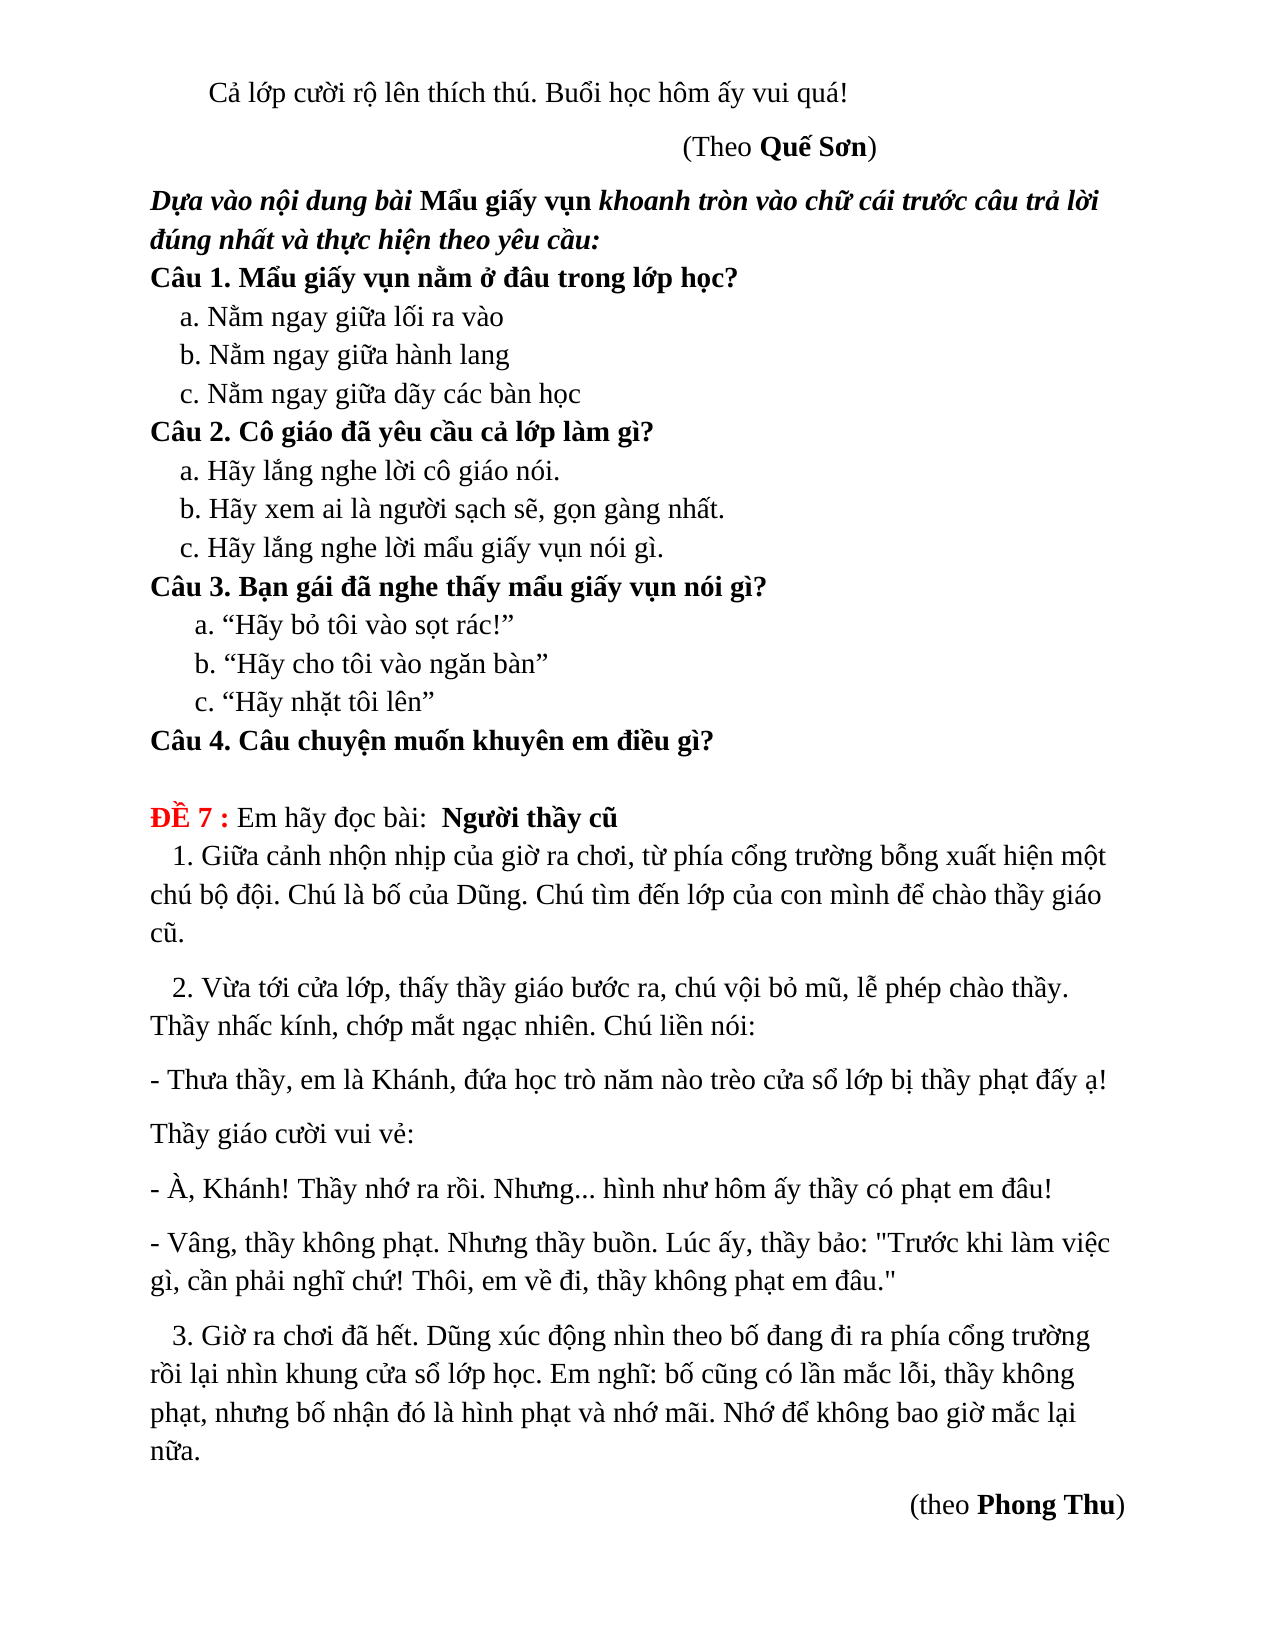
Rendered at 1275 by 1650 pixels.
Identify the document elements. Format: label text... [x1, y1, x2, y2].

text ĐỀ 7 : Em hãy đọc bài: Người thầy cũ [150, 800, 1125, 833]
text Câu 1. Mẩu giấy vụn nằm ở đâu trong lớp học? [150, 260, 1125, 294]
text Cả lớp cười rộ lên thích thú. Buổi học hôm ấy vui quá! [150, 75, 1125, 108]
text Câu 3. Bạn gái đã nghe thấy mẩu giấy vụn nói gì? [150, 569, 1125, 602]
text c. Hãy lắng nghe lời mẩu giấy vụn nói gì. [150, 530, 1125, 564]
text a. Nằm ngay giữa lối ra vào [179, 299, 1125, 332]
text 1. Giữa cảnh nhộn nhịp của giờ ra chơi, từ phía cổng trường bỗng xuất hiện một chú bộ đội. Chú là bố của Dũng. Chú tìm đến lớp của con mình để chào thầy giáo cũ. [150, 838, 1125, 949]
text a. “Hãy bỏ tôi vào sọt rác!” [179, 607, 1125, 641]
text 3. Giờ ra chơi đã hết. Dũng xúc động nhìn theo bố đang đi ra phía cổng trường rồi lại nhìn khung cửa sổ lớp học. Em nghĩ: bố cũng có lần mắc lỗi, thầy không phạt, nhưng bố nhận đó là hình phạt và nhớ mãi. Nhớ để không bao giờ mắc lại nữa. [150, 1318, 1125, 1467]
text (theo Phong Thu) [150, 1487, 1125, 1521]
text (Theo Quế Sơn) [150, 129, 1125, 163]
text Dựa vào nội dung bài Mẩu giấy vụn khoanh tròn vào chữ cái trước câu trả lời đúng nhất và thực hiện theo yêu cầu: [150, 183, 1125, 255]
text c. Nằm ngay giữa dãy các bàn học [179, 376, 1125, 409]
text - Vâng, thầy không phạt. Nhưng thầy buồn. Lúc ấy, thầy bảo: "Trước khi làm việc gì, cần phải nghĩ chứ! Thôi, em về đi, thầy không phạt em đâu." [150, 1225, 1125, 1297]
text - À, Khánh! Thầy nhớ ra rồi. Nhưng... hình như hôm ấy thầy có phạt em đâu! [150, 1171, 1125, 1204]
text Thầy giáo cười vui vẻ: [150, 1117, 1125, 1150]
text Câu 4. Câu chuyện muốn khuyên em điều gì? [150, 723, 1125, 756]
text c. “Hãy nhặt tôi lên” [179, 684, 1125, 718]
text b. Hãy xem ai là người sạch sẽ, gọn gàng nhất. [150, 492, 1125, 525]
text b. “Hãy cho tôi vào ngăn bàn” [179, 646, 1125, 679]
text 2. Vừa tới cửa lớp, thấy thầy giáo bước ra, chú vội bỏ mũ, lễ phép chào thầy. Thầy nhấc kính, chớp mắt ngạc nhiên. Chú liền nói: [150, 970, 1125, 1042]
text b. Nằm ngay giữa hành lang [179, 337, 1125, 371]
text Câu 2. Cô giáo đã yêu cầu cả lớp làm gì? [150, 414, 1125, 448]
text a. Hãy lắng nghe lời cô giáo nói. [150, 453, 1125, 487]
text - Thưa thầy, em là Khánh, đứa học trò năm nào trèo cửa sổ lớp bị thầy phạt đấy ạ! [150, 1062, 1125, 1096]
